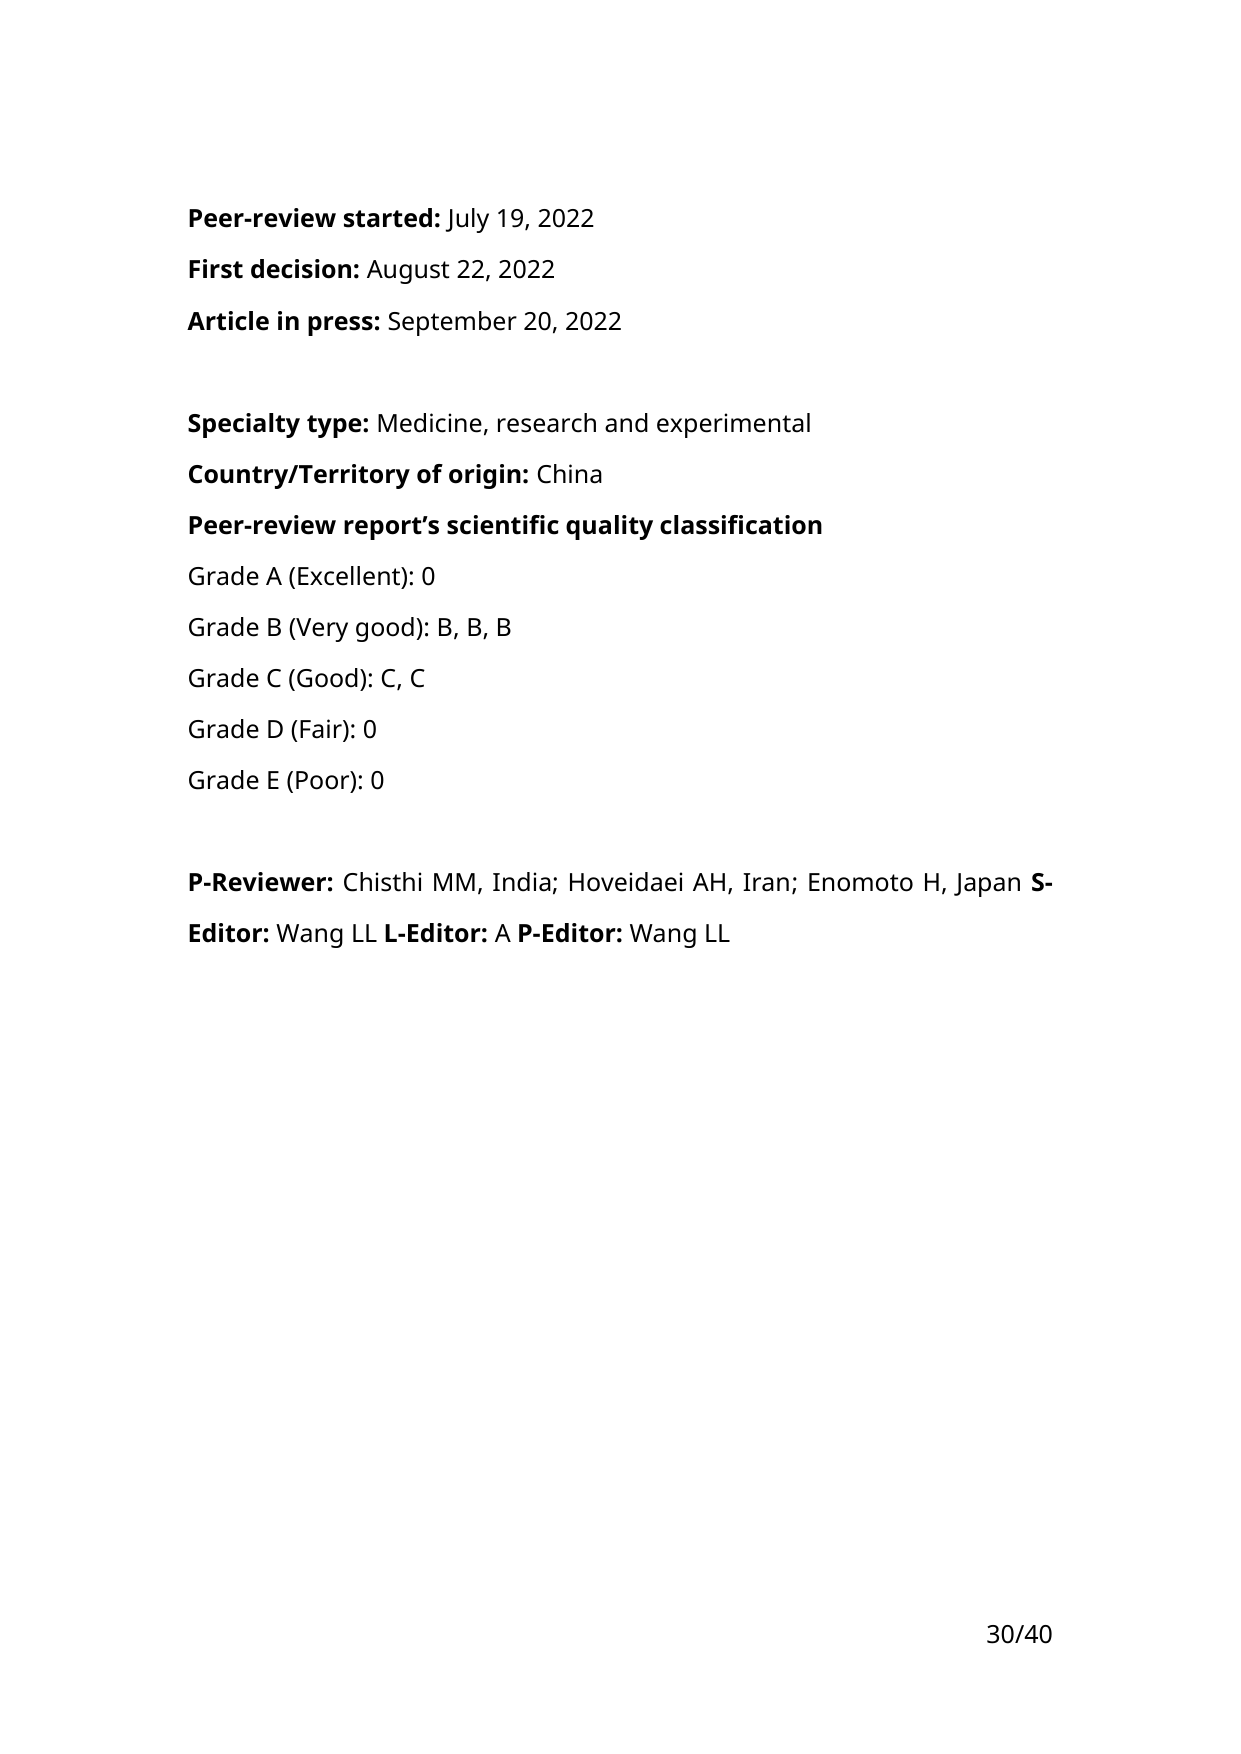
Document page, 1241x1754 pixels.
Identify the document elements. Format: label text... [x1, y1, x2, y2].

text Country/Territory of origin: China [187, 456, 1053, 490]
text Specialty type: Medicine, research and experimental [187, 405, 1053, 439]
text Peer-review started: July 19, 2022 [187, 201, 1053, 235]
text Article in press: September 20, 2022 [187, 303, 1053, 337]
text Peer-review report’s scientific quality classification [187, 507, 1053, 541]
text Grade E (Poor): 0 [187, 762, 1053, 797]
text P-Reviewer: Chisthi MM, India; Hoveidaei AH, Iran; Enomoto H, Japan S-Editor: Wang LL L-Editor: A P-Editor: Wang LL [187, 864, 1053, 950]
text Grade A (Excellent): 0 [187, 558, 1053, 592]
text Grade D (Fair): 0 [187, 711, 1053, 746]
text Grade C (Good): C, C [187, 660, 1053, 694]
text First decision: August 22, 2022 [187, 252, 1053, 286]
text Grade B (Very good): B, B, B [187, 609, 1053, 643]
